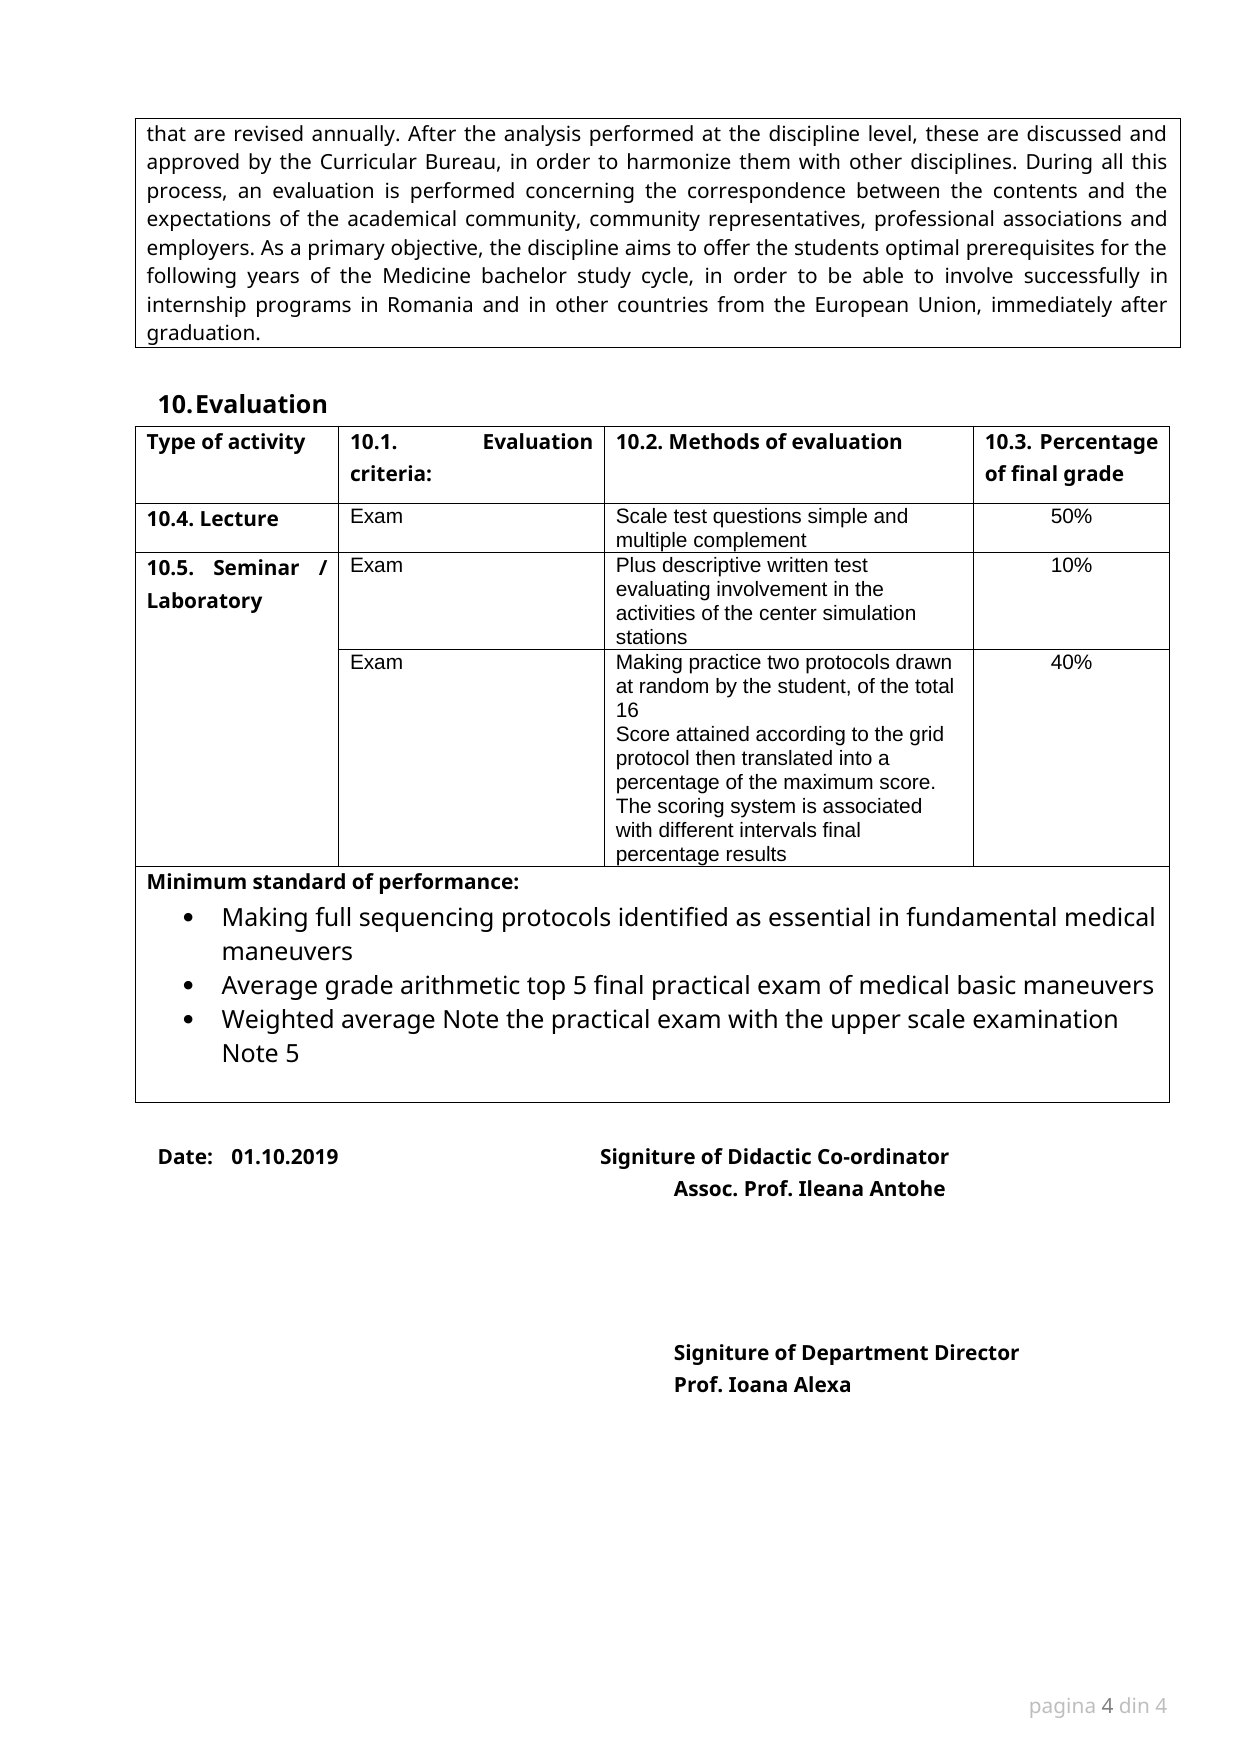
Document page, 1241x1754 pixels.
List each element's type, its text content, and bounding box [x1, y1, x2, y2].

table_cell Exam [339, 504, 604, 552]
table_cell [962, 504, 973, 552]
table_cell 40% [974, 650, 1169, 866]
table_header 10.2. Methods of evaluation [605, 427, 973, 503]
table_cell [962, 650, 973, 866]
table_cell Exam [339, 553, 604, 649]
text Assoc. Prof. Ileana Antohe [600, 1174, 1169, 1203]
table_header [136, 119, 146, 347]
table_cell 50% [974, 504, 1169, 552]
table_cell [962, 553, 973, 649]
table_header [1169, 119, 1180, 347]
table_cell 10% [974, 553, 1169, 649]
table_cell 10.5. Seminar / Laboratory [136, 553, 338, 866]
table_header Type of activity [136, 427, 338, 503]
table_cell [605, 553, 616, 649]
table_header 10.3. Percentage of final grade [974, 427, 1169, 503]
table_cell 10.4. Lecture [136, 504, 338, 552]
text Signiture of Department Director Prof. Ioana Alexa [157, 1305, 1169, 1399]
list Evaluation [157, 387, 1169, 421]
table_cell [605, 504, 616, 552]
table_cell Minimum standard of performance: Making full sequencing protocols identified as essential in fundamental medical maneuvers Average grade arithmetic top 5 final practical exam of medical basic maneuvers Weighted average Note the practical exam with the upper scale examination Note 5 [136, 867, 1169, 1102]
table_cell Exam [339, 650, 604, 866]
table_header 10.1. Evaluation criteria: [339, 427, 604, 503]
text Date: 01.10.2019 Signiture of Didactic Co-ordinator [157, 1142, 1169, 1170]
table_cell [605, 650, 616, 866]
